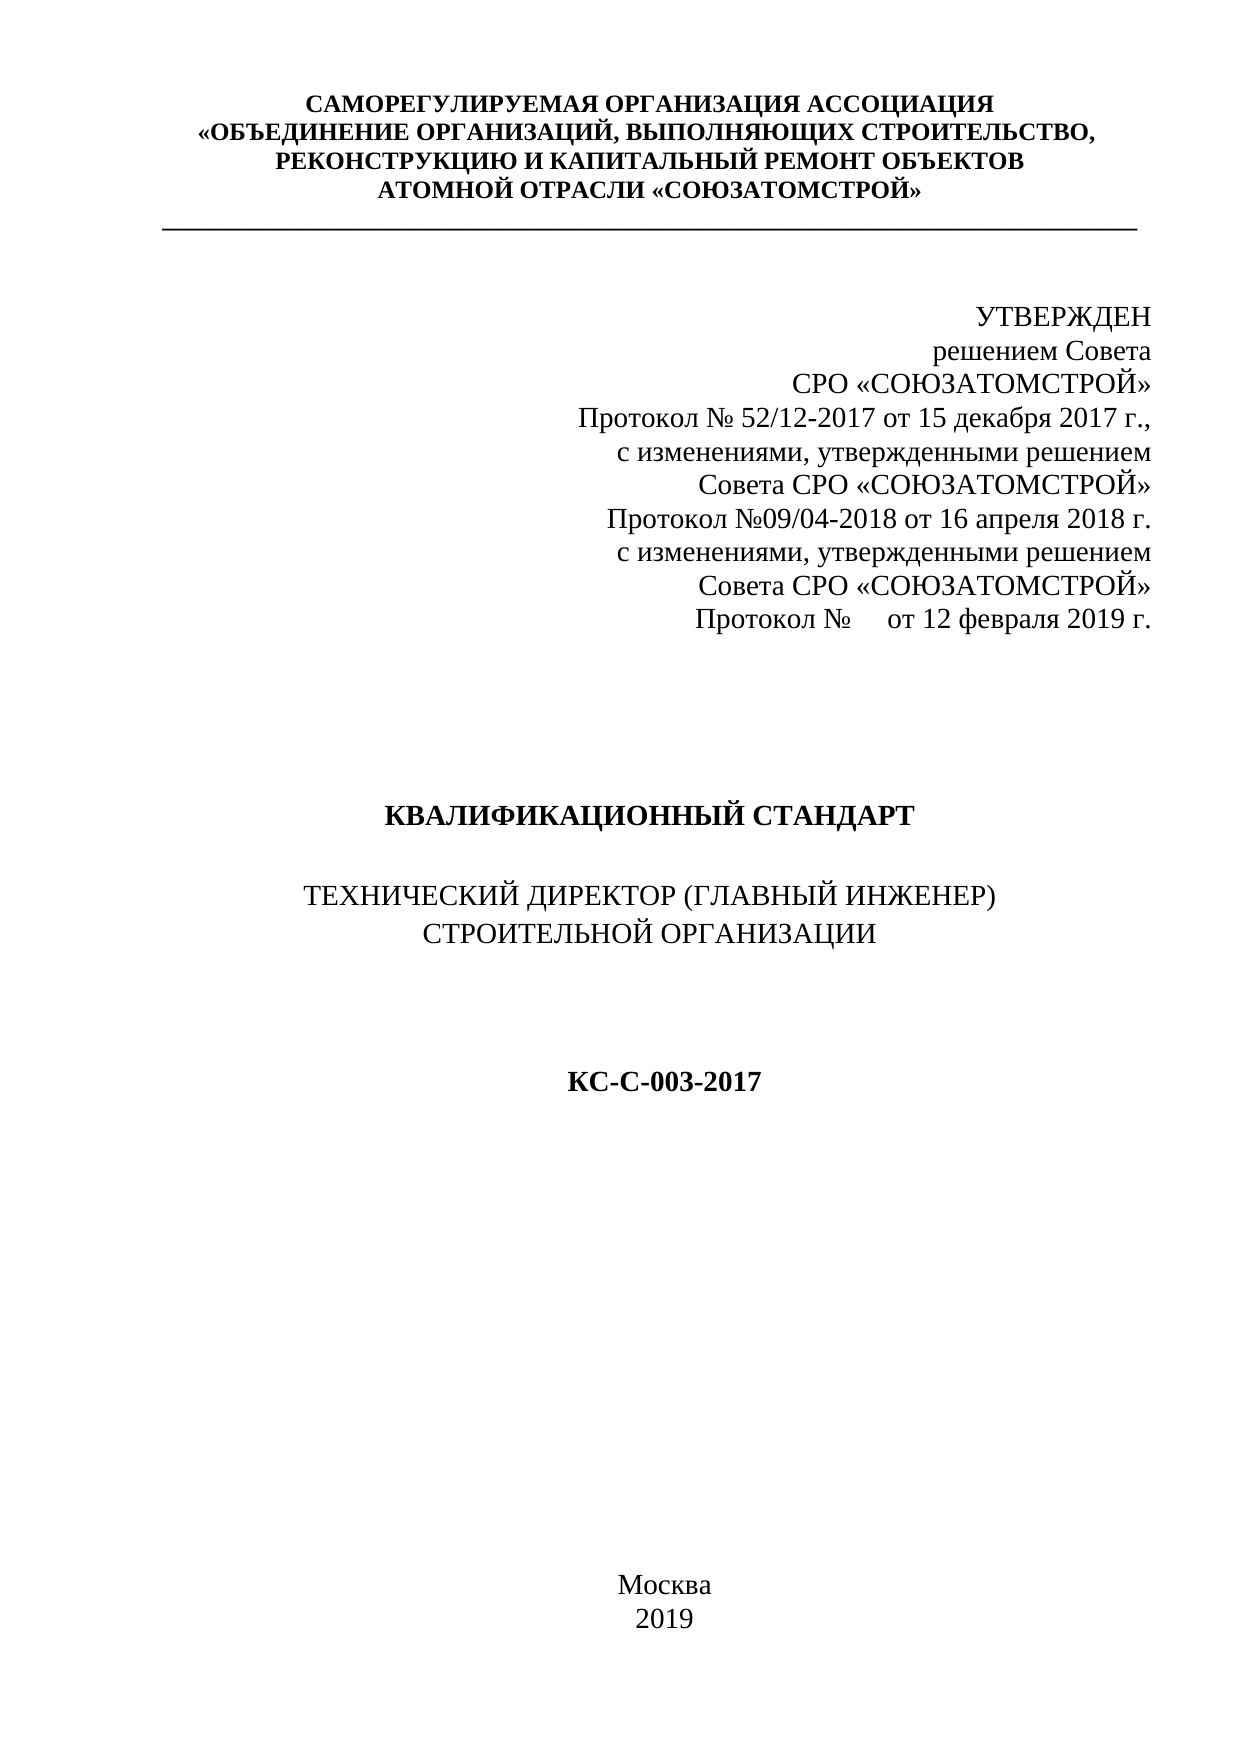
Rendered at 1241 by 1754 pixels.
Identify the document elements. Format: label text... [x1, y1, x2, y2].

text Протокол № 52/12-2017 от 15 декабря 2017 г., [148, 400, 1152, 434]
text КВАЛИФИКАЦИОННЫЙ СТАНДАРТ [148, 798, 1152, 831]
text Протокол №09/04-2018 от 16 апреля 2018 г. [428, 501, 1152, 534]
text Москва [177, 1567, 1152, 1601]
text с изменениями, утвержденными решением [517, 434, 1152, 467]
text УТВЕРЖДЕН [428, 299, 1152, 333]
text Протокол № от 12 февраля 2019 г. [148, 601, 1152, 635]
table_header САМОРЕГУЛИРУЕМАЯ ОРГАНИЗАЦИЯ АССОЦИАЦИЯ «ОБЪЕДИНЕНИЕ ОРГАНИЗАЦИЙ, ВЫПОЛНЯЮЩИХ СТРОИТЕЛЬСТВО, РЕКОНСТРУКЦИЮ И КАПИТАЛЬНЫЙ РЕМОНТ ОБЪЕКТОВ АТОМНОЙ ОТРАСЛИ «СОЮЗАТОМСТРОЙ» ______________________________________________________________________________ [151, 89, 1148, 232]
text Совета СРО «СОЮЗАТОМСТРОЙ» [517, 568, 1152, 601]
text с изменениями, утвержденными решением [517, 534, 1152, 568]
text Совета СРО «СОЮЗАТОМСТРОЙ» [517, 467, 1152, 501]
text КС-С-003-2017 [177, 1064, 1152, 1098]
text решением Совета [428, 333, 1152, 367]
text 2019 [177, 1601, 1152, 1634]
text ТЕХНИЧЕСКИЙ ДИРЕКТОР (ГЛАВНЫЙ ИНЖЕНЕР) [148, 878, 1152, 911]
text СТРОИТЕЛЬНОЙ ОРГАНИЗАЦИИ [148, 916, 1152, 950]
text СРО «СОЮЗАТОМСТРОЙ» [428, 367, 1152, 400]
